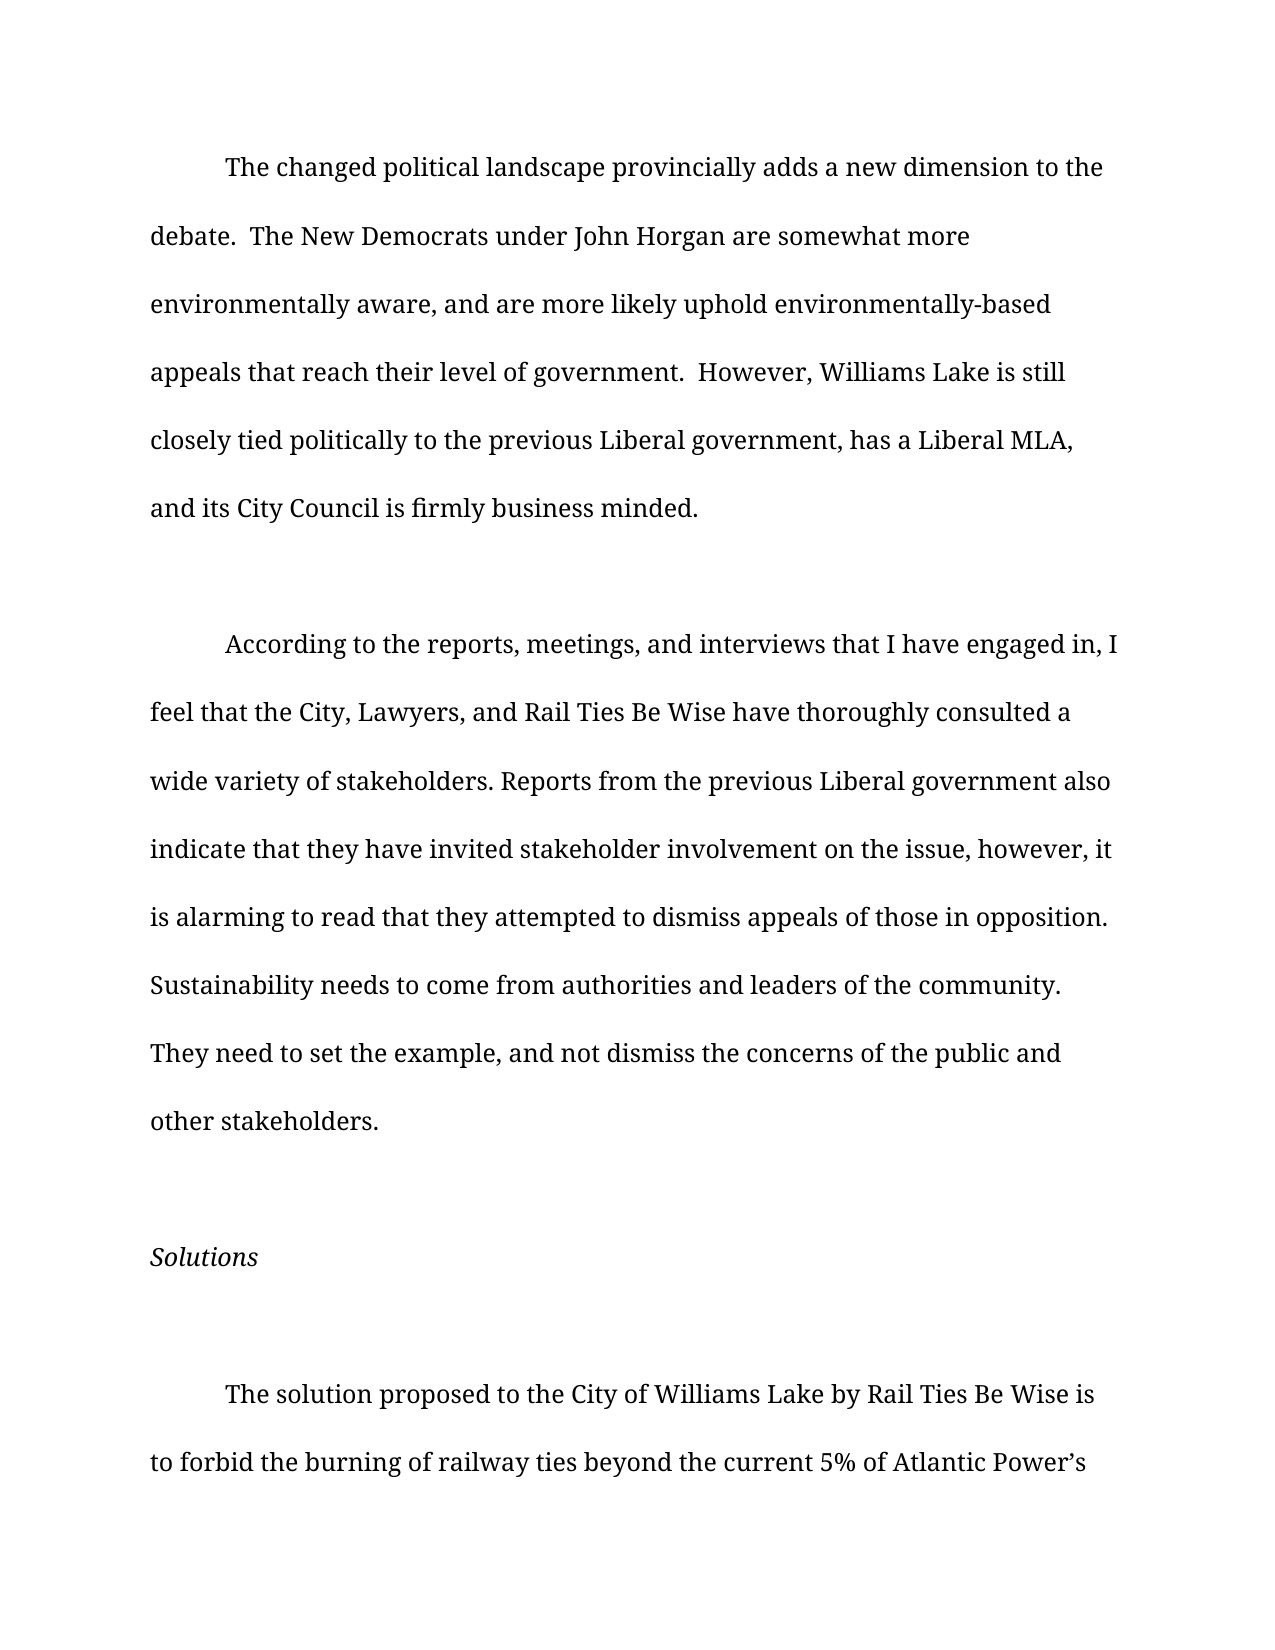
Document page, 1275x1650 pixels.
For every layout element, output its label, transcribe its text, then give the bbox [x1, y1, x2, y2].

text According to the reports, meetings, and interviews that I have engaged in, I feel that the City, Lawyers, and Rail Ties Be Wise have thoroughly consulted a wide variety of stakeholders. Reports from the previous Liberal government also indicate that they have invited stakeholder involvement on the issue, however, it is alarming to read that they attempted to dismiss appeals of those in opposition. Sustainability needs to come from authorities and leaders of the community. They need to set the example, and not dismiss the concerns of the public and other stakeholders. [150, 627, 1125, 1138]
text The changed political landscape provincially adds a new dimension to the debate. The New Democrats under John Horgan are somewhat more environmentally aware, and are more likely uphold environmentally-based appeals that reach their level of government. However, Williams Lake is still closely tied politically to the previous Liberal government, has a Liberal MLA, and its City Council is firmly business minded. [150, 150, 1125, 525]
text Solutions [150, 1240, 1125, 1274]
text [150, 1376, 1125, 1478]
